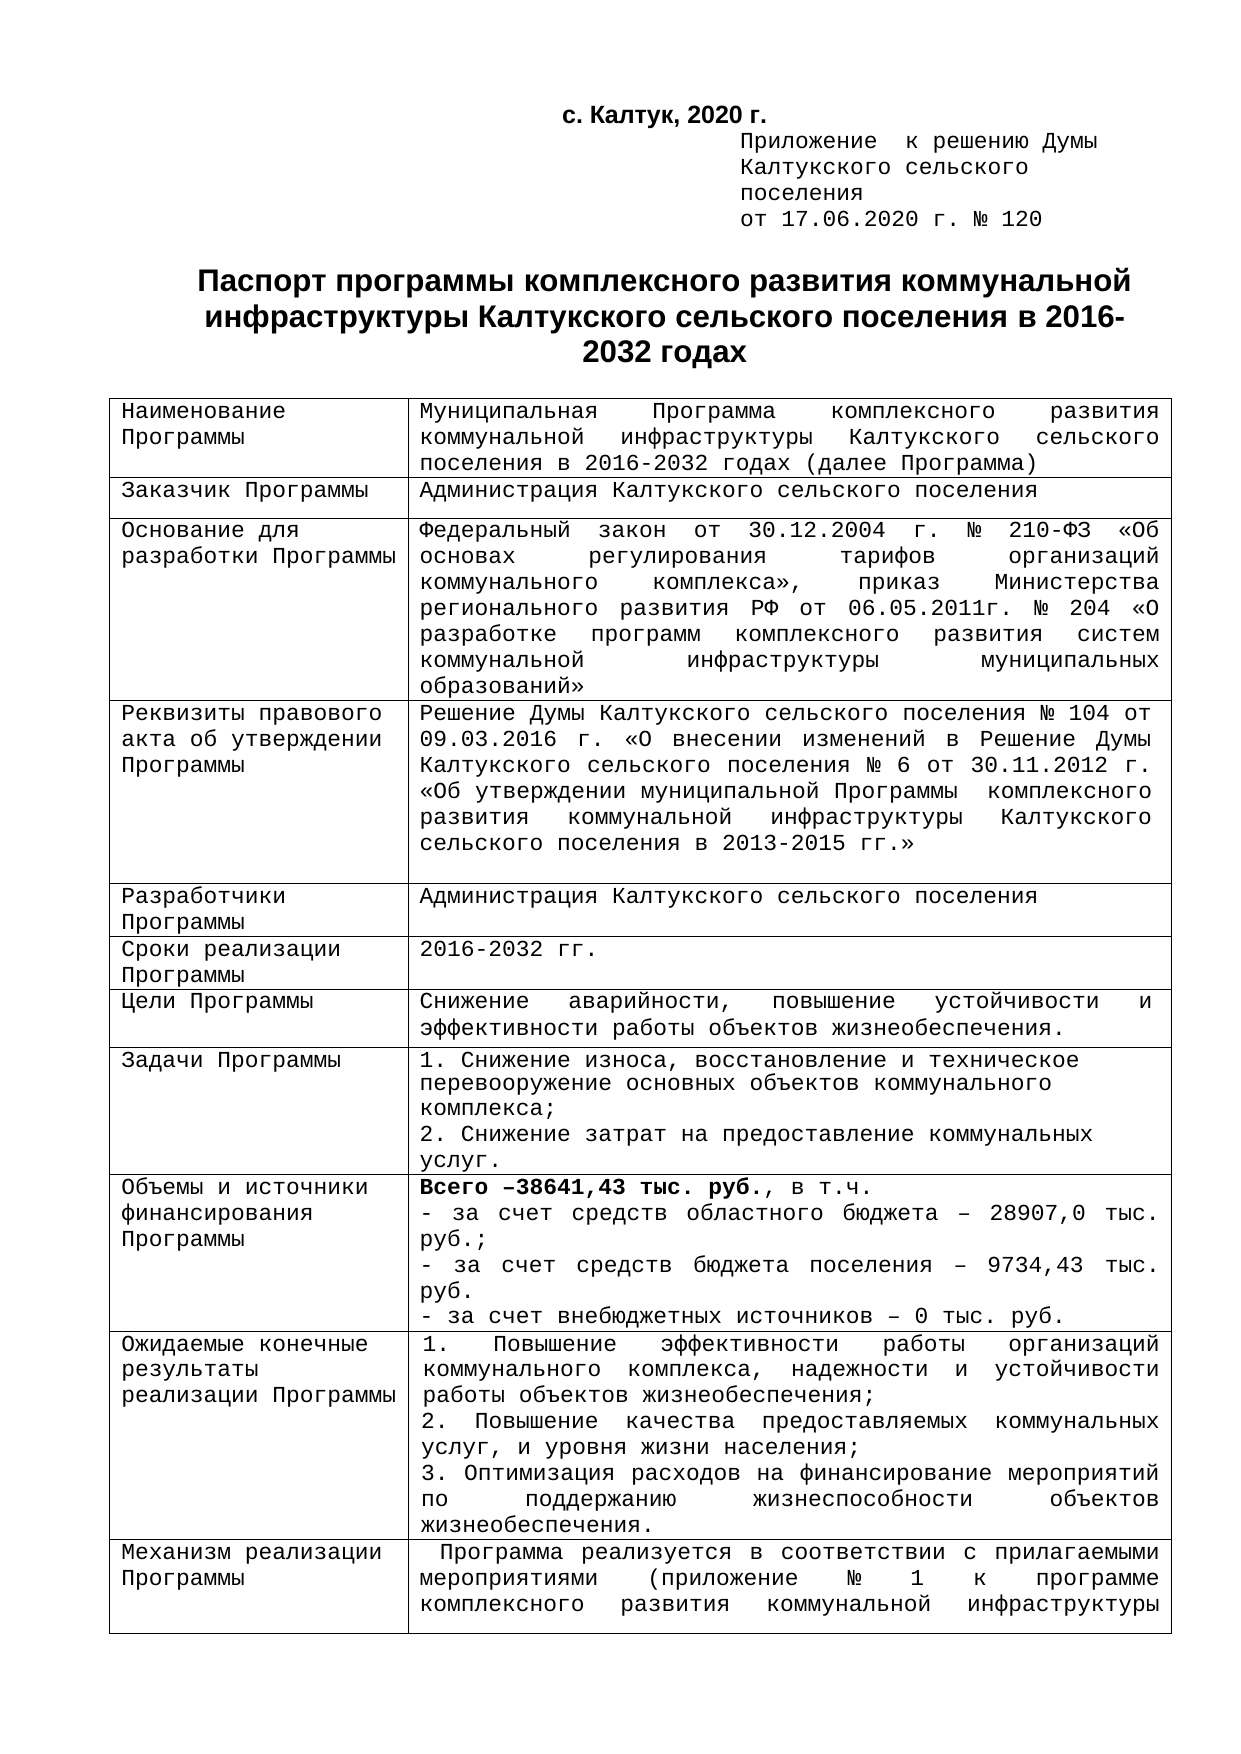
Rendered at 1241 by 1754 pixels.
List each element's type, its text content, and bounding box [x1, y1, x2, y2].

text с. Калтук, 2020 г. [177, 100, 1152, 129]
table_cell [110, 1540, 408, 1632]
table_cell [409, 1540, 1171, 1632]
table_cell Заказчик Программы [110, 478, 408, 518]
text Паспорт программы комплексного развития коммунальной инфраструктуры Калтукского сельского поселения в 2016-2032 годах [177, 262, 1152, 369]
table_cell 1. Повышение эффективности работы организаций коммунального комплекса, надежности и устойчивости работы объектов жизнеобеспечения; 2. Повышение качества предоставляемых коммунальных услуг, и уровня жизни населения; 3. Оптимизация расходов на финансирование мероприятий по поддержанию жизнеспособности объектов жизнеобеспечения. [409, 1332, 1171, 1539]
table_cell Решение Думы Калтукского сельского поселения № 104 от 09.03.2016 г. «О внесении изменений в Решение Думы Калтукского сельского поселения № 6 от 30.11.2012 г. «Об утверждении муниципальной Программы комплексного развития коммунальной инфраструктуры Калтукского сельского поселения в 2013-2015 гг.» [409, 701, 1171, 883]
table_cell Разработчики Программы [110, 884, 408, 936]
table_cell Цели Программы [110, 990, 408, 1047]
table_header Муниципальная Программа комплексного развития коммунальной инфраструктуры Калтукского сельского поселения в 2016-2032 годах (далее Программа) [409, 399, 1171, 477]
table_cell Снижение аварийности, повышение устойчивости и эффективности работы объектов жизнеобеспечения. [409, 990, 1171, 1047]
table_cell Реквизиты правового акта об утверждении Программы [110, 701, 408, 883]
table_header Наименование Программы [110, 399, 408, 477]
table_cell Объемы и источники финансирования Программы [110, 1175, 408, 1331]
text от 17.06.2020 г. № 120 [740, 207, 1152, 233]
text Приложение к решению Думы Калтукского сельского поселения [740, 129, 1152, 207]
table_cell Основание для разработки Программы [110, 519, 408, 700]
table_cell Сроки реализации Программы [110, 937, 408, 989]
table_cell Всего –38641,43 тыс. руб., в т.ч. - за счет средств областного бюджета – 28907,0 тыс. руб.; - за счет средств бюджета поселения – 9734,43 тыс. руб. - за счет внебюджетных источников – 0 тыс. руб. [409, 1175, 1171, 1331]
table_cell 2016-2032 гг. [409, 937, 1171, 989]
table_cell Администрация Калтукского сельского поселения [409, 884, 1171, 936]
table_cell Ожидаемые конечные результаты реализации Программы [110, 1332, 408, 1539]
table_cell Администрация Калтукского сельского поселения [409, 478, 1171, 518]
table_cell 1. Снижение износа, восстановление и техническое перевооружение основных объектов коммунального комплекса; 2. Снижение затрат на предоставление коммунальных услуг. [409, 1048, 1171, 1174]
table_cell Задачи Программы [110, 1048, 408, 1174]
table_cell Федеральный закон от 30.12.2004 г. № 210-ФЗ «Об основах регулирования тарифов организаций коммунального комплекса», приказ Министерства регионального развития РФ от 06.05.2011г. № 204 «О разработке программ комплексного развития систем коммунальной инфраструктуры муниципальных образований» [409, 519, 1171, 700]
